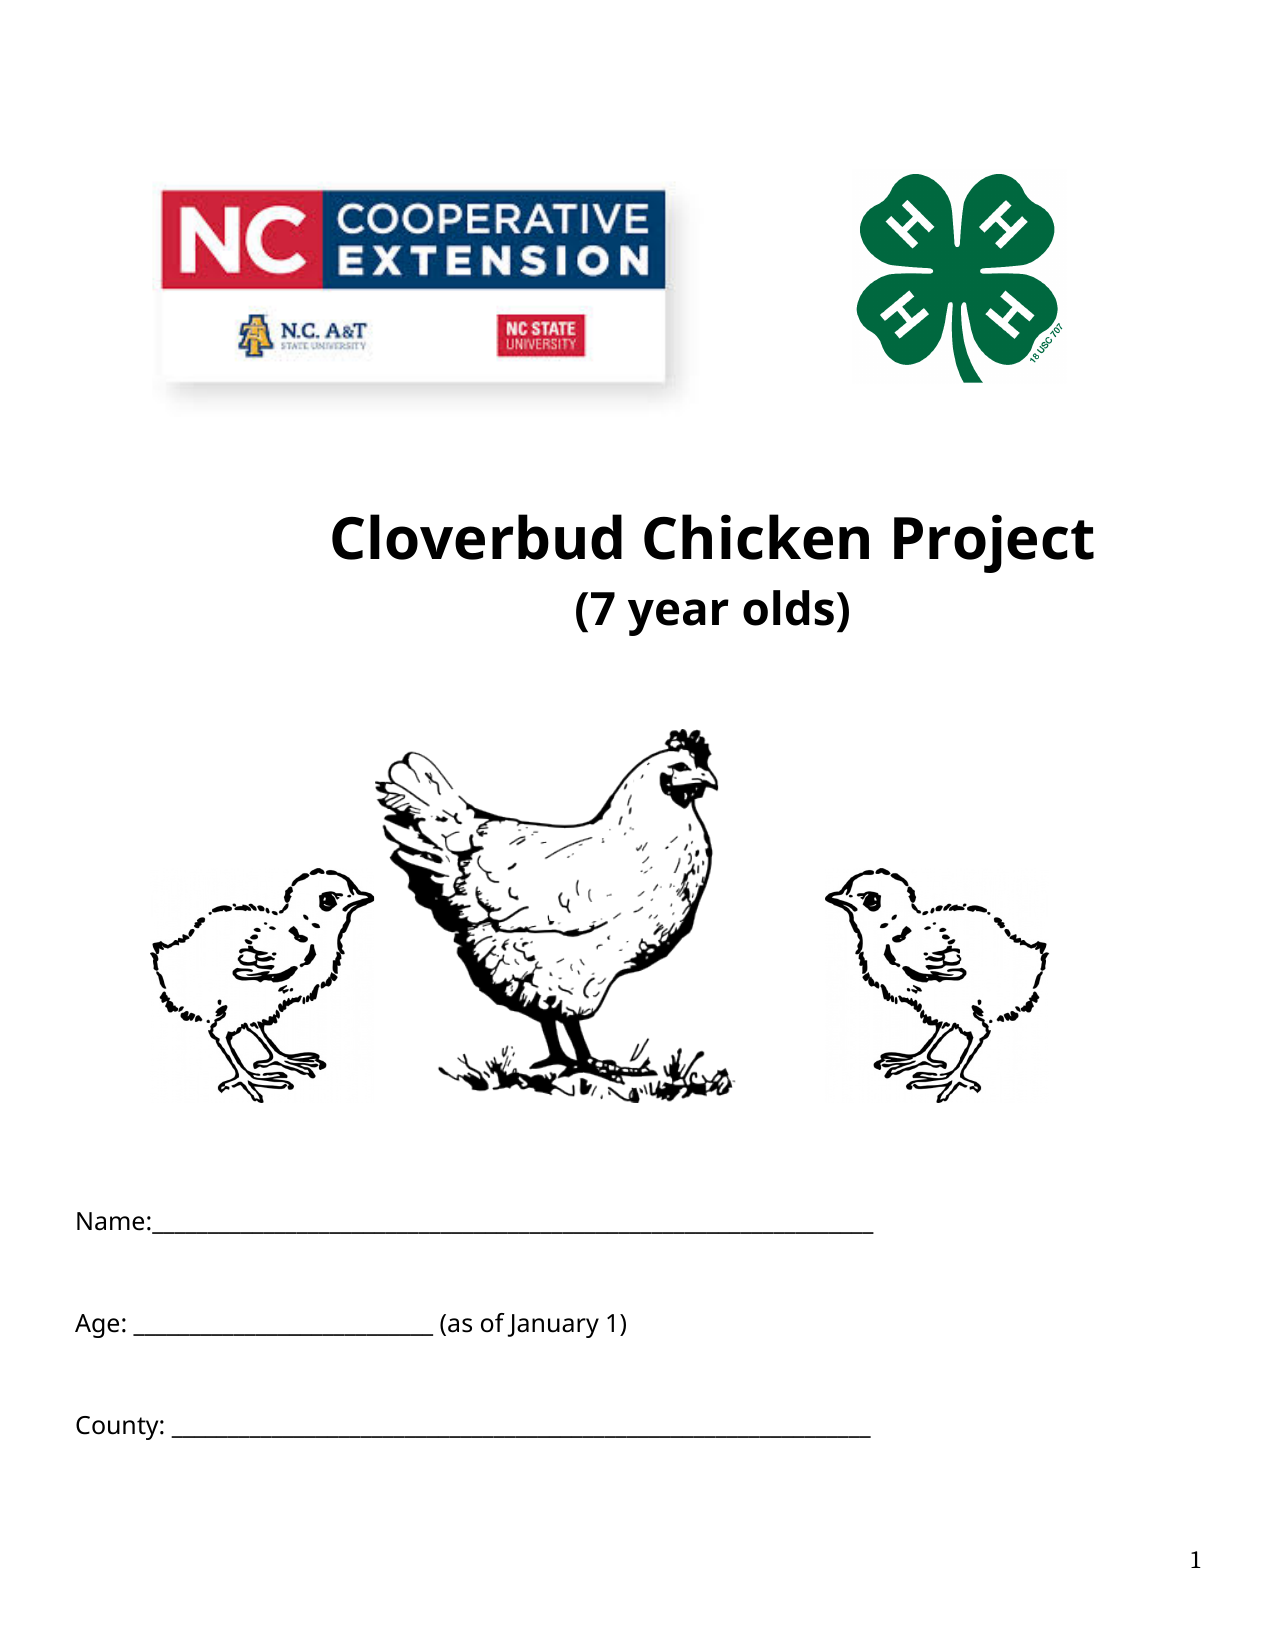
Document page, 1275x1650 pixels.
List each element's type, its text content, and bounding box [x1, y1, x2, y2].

text (7 year olds) [150, 576, 1200, 638]
picture [852, 169, 1067, 384]
text Cloverbud Chicken Project [150, 497, 1200, 576]
text Name:_________________________________________________________________ [75, 1203, 1200, 1238]
text Age: ___________________________ (as of January 1) [75, 1306, 1200, 1340]
picture [825, 868, 1050, 1103]
text County: _______________________________________________________________ [75, 1408, 1200, 1442]
picture [139, 168, 712, 429]
picture [150, 729, 736, 1103]
